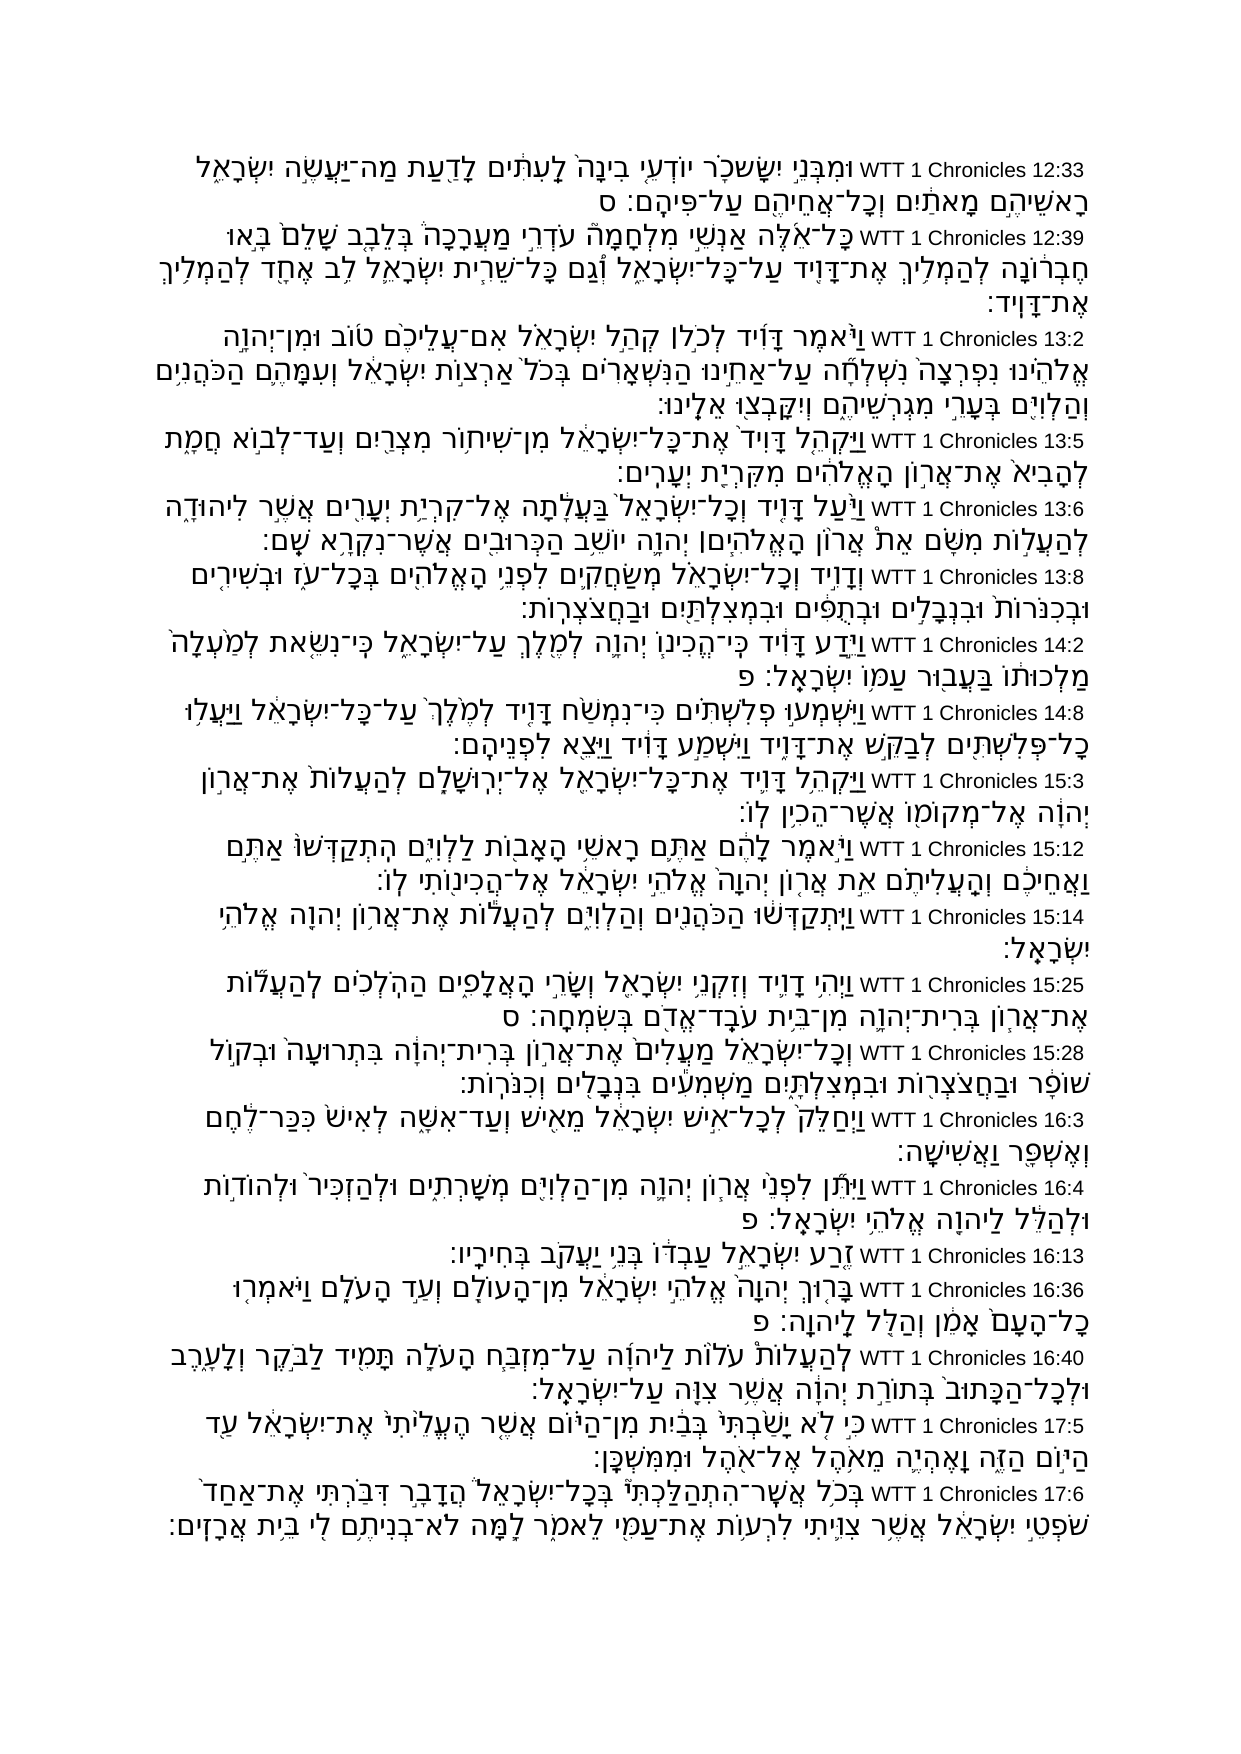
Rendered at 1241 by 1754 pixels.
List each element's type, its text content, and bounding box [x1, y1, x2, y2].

text WTT 1 Chronicles 16:13 זֶ֚רַע יִשְׂרָאֵ֣ל עַבְדּ֔וֹ בְּנֵ֥י יַעֲקֹ֖ב בְּחִירָֽיו׃ [150, 1237, 1090, 1271]
text WTT 1 Chronicles 16:3 וַיְחַלֵּק֙ לְכָל־אִ֣ישׁ יִשְׂרָאֵ֔ל מֵאִ֖ישׁ וְעַד־אִשָּׁ֑ה לְאִישׁ֙ כִּכַּר־לֶ֔חֶם וְאֶשְׁפָּ֖ר וַאֲשִׁישָֽׁה׃ [150, 1101, 1090, 1169]
text WTT 1 Chronicles 15:3 וַיַּקְהֵ֥ל דָּוִ֛יד אֶת־כָּל־יִשְׂרָאֵ֖ל אֶל־יְרֽוּשָׁלִָ֑ם לְהַעֲלוֹת֙ אֶת־אֲר֣וֹן יְהוָ֔ה אֶל־מְקוֹמ֖וֹ אֲשֶׁר־הֵכִ֥ין לֽוֹ׃ [150, 761, 1090, 829]
text WTT 1 Chronicles 13:2 וַיֹּ֙אמֶר דָּוִ֜יד לְכֹ֣ל׀ קְהַ֣ל יִשְׂרָאֵ֗ל אִם־עֲלֵיכֶ֙ם ט֜וֹב וּמִן־יְהוָ֣ה אֱלֹהֵ֗ינוּ נִפְרְצָה֙ נִשְׁלְחָ֞ה עַל־אַחֵ֣ינוּ הַנִּשְׁאָרִ֗ים בְּכֹל֙ אַרְצ֣וֹת יִשְׂרָאֵ֔ל וְעִמָּהֶ֛ם הַכֹּהֲנִ֥ים וְהַלְוִיִּ֖ם בְּעָרֵ֣י מִגְרְשֵׁיהֶ֑ם וְיִקָּבְצ֖וּ אֵלֵֽינוּ׃ [150, 320, 1090, 422]
text WTT 1 Chronicles 13:5 וַיַּקְהֵ֤ל דָּוִיד֙ אֶת־כָּל־יִשְׂרָאֵ֔ל מִן־שִׁיח֥וֹר מִצְרַ֖יִם וְעַד־לְב֣וֹא חֲמָ֑ת לְהָבִיא֙ אֶת־אֲר֣וֹן הָאֱלֹהִ֔ים מִקִּרְיַ֖ת יְעָרִֽים׃ [150, 422, 1090, 489]
text WTT 1 Chronicles 17:6 בְּכֹ֥ל אֲשֶֽׁר־הִתְהַלַּכְתִּי֘ בְּכָל־יִשְׂרָאֵל֒ הֲדָבָ֣ר דִּבַּ֗רְתִּי אֶת־אַחַד֙ שֹׁפְטֵ֣י יִשְׂרָאֵ֔ל אֲשֶׁ֥ר צִוִּ֛יתִי לִרְע֥וֹת אֶת־עַמִּ֖י לֵאמֹ֑ר לָ֛מָּה לֹא־בְנִיתֶ֥ם לִ֖י בֵּ֥ית אֲרָזִֽים׃ [150, 1474, 1090, 1542]
text WTT 1 Chronicles 12:33 וּמִבְּנֵ֣י יִשָּׂשכָ֗ר יוֹדְעֵ֤י בִינָה֙ לַֽעִתִּ֔ים לָדַ֖עַת מַה־יַּעֲשֶׂ֣ה יִשְׂרָאֵ֑ל רָאשֵׁיהֶ֣ם מָאתַ֔יִם וְכָל־אֲחֵיהֶ֖ם עַל־פִּיהֶֽם׃ ס [150, 150, 1090, 218]
text WTT 1 Chronicles 15:12 וַיֹּ֣אמֶר לָהֶ֔ם אַתֶּ֛ם רָאשֵׁ֥י הָאָב֖וֹת לַלְוִיִּ֑ם הִֽתְקַדְּשׁוּ֙ אַתֶּ֣ם וַאֲחֵיכֶ֔ם וְהַֽעֲלִיתֶ֗ם אֵ֣ת אֲר֤וֹן יְהוָה֙ אֱלֹהֵ֣י יִשְׂרָאֵ֔ל אֶל־הֲכִינ֖וֹתִי לֽוֹ׃ [150, 829, 1090, 897]
text WTT 1 Chronicles 12:39 כָּל־אֵ֜לֶּה אַנְשֵׁ֣י מִלְחָמָה֘ עֹדְרֵ֣י מַעֲרָכָה֒ בְּלֵבָ֤ב שָׁלֵם֙ בָּ֣אוּ חֶבְר֔וֹנָה לְהַמְלִ֥יךְ אֶת־דָּוִ֖יד עַל־כָּל־יִשְׂרָאֵ֑ל וְ֠גַם כָּל־שֵׁרִ֧ית יִשְׂרָאֵ֛ל לֵ֥ב אֶחָ֖ד לְהַמְלִ֥יךְ אֶת־דָּוִֽיד׃ [150, 218, 1090, 320]
text WTT 1 Chronicles 14:8 וַיִּשְׁמְע֣וּ פְלִשְׁתִּ֗ים כִּי־נִמְשַׁ֙ח דָּוִ֤יד לְמֶ֙לֶךְ֙ עַל־כָּל־יִשְׂרָאֵ֔ל וַיַּעֲל֥וּ כָל־פְּלִשְׁתִּ֖ים לְבַקֵּ֣שׁ אֶת־דָּוִ֑יד וַיִּשְׁמַ֣ע דָּוִ֔יד וַיֵּצֵ֖א לִפְנֵיהֶֽם׃ [150, 693, 1090, 761]
text WTT 1 Chronicles 13:8 וְדָוִ֣יד וְכָל־יִשְׂרָאֵ֗ל מְשַׂחֲקִ֛ים לִפְנֵ֥י הָאֱלֹהִ֖ים בְּכָל־עֹ֑ז וּבְשִׁירִ֤ים וּבְכִנֹּרוֹת֙ וּבִנְבָלִ֣ים וּבְתֻפִּ֔ים וּבִמְצִלְתַּ֖יִם וּבַחֲצֹצְרֽוֹת׃ [150, 557, 1090, 625]
text WTT 1 Chronicles 13:6 וַיַּ֙עַל דָּוִ֤יד וְכָל־יִשְׂרָאֵל֙ בַּעֲלָ֔תָה אֶל־קִרְיַ֥ת יְעָרִ֖ים אֲשֶׁ֣ר לִיהוּדָ֑ה לְהַעֲל֣וֹת מִשָּׁ֗ם אֵת֩ אֲר֙וֹן הָאֱלֹהִ֧ים׀ יְהוָ֛ה יוֹשֵׁ֥ב הַכְּרוּבִ֖ים אֲשֶׁר־נִקְרָ֥א שֵֽׁם׃ [150, 489, 1090, 557]
text WTT 1 Chronicles 16:36 בָּר֤וּךְ יְהוָה֙ אֱלֹהֵ֣י יִשְׂרָאֵ֔ל מִן־הָעוֹלָ֖ם וְעַ֣ד הָעֹלָ֑ם וַיֹּאמְר֤וּ כָל־הָעָם֙ אָמֵ֔ן וְהַלֵּ֖ל לַֽיהוָֽה׃ פ [150, 1271, 1090, 1338]
text WTT 1 Chronicles 15:25 וַיְהִ֥י דָוִ֛יד וְזִקְנֵ֥י יִשְׂרָאֵ֖ל וְשָׂרֵ֣י הָאֲלָפִ֑ים הַהֹֽלְכִ֗ים לְֽהַעֲל֞וֹת אֶת־אֲר֧וֹן בְּרִית־יְהוָ֛ה מִן־בֵּ֥ית עֹבֵֽד־אֱדֹ֖ם בְּשִׂמְחָֽה׃ ס [150, 965, 1090, 1033]
text WTT 1 Chronicles 14:2 וַיֵּ֣דַע דָּוִ֔יד כִּֽי־הֱכִינ֧וֹ יְהוָ֛ה לְמֶ֖לֶךְ עַל־יִשְׂרָאֵ֑ל כִּֽי־נִשֵּׂ֤את לְמַ֙עְלָה֙ מַלְכוּת֔וֹ בַּעֲב֖וּר עַמּ֥וֹ יִשְׂרָאֵֽל׃ פ [150, 625, 1090, 693]
text WTT 1 Chronicles 17:5 כִּ֣י לֹ֤א יָשַׁ֙בְתִּי֙ בְּבַ֔יִת מִן־הַיּ֗וֹם אֲשֶׁ֤ר הֶעֱלֵ֙יתִי֙ אֶת־יִשְׂרָאֵ֔ל עַ֖ד הַיּ֣וֹם הַזֶּ֑ה וָֽאֶהְיֶ֛ה מֵאֹ֥הֶל אֶל־אֹ֖הֶל וּמִמִּשְׁכָּֽן׃ [150, 1406, 1090, 1474]
text WTT 1 Chronicles 15:14 וַיִּֽתְקַדְּשׁ֔וּ הַכֹּהֲנִ֖ים וְהַלְוִיִּ֑ם לְהַעֲל֕וֹת אֶת־אֲר֥וֹן יְהוָ֖ה אֱלֹהֵ֥י יִשְׂרָאֵֽל׃ [150, 897, 1090, 965]
text WTT 1 Chronicles 15:28 וְכָל־יִשְׂרָאֵ֗ל מַעֲלִים֙ אֶת־אֲר֣וֹן בְּרִית־יְהוָ֔ה בִּתְרוּעָה֙ וּבְק֣וֹל שׁוֹפָ֔ר וּבַחֲצֹצְר֖וֹת וּבִמְצִלְתָּ֑יִם מַשְׁמִעִ֕ים בִּנְבָלִ֖ים וְכִנֹּרֽוֹת׃ [150, 1033, 1090, 1101]
text WTT 1 Chronicles 16:4 וַיִּתֵּ֞ן לִפְנֵ֙י אֲר֧וֹן יְהוָ֛ה מִן־הַלְוִיִּ֖ם מְשָׁרְתִ֑ים וּלְהַזְכִּיר֙ וּלְהוֹד֣וֹת וּלְהַלֵּ֔ל לַיהוָ֖ה אֱלֹהֵ֥י יִשְׂרָאֵֽל׃ פ [150, 1169, 1090, 1237]
text WTT 1 Chronicles 16:40 לְֽהַעֲלוֹת֩ עֹל֙וֹת לַיהוָ֜ה עַל־מִזְבַּ֧ח הָעֹלָ֛ה תָּמִ֖יד לַבֹּ֣קֶר וְלָעָ֑רֶב וּלְכָל־הַכָּתוּב֙ בְּתוֹרַ֣ת יְהוָ֔ה אֲשֶׁ֥ר צִוָּ֖ה עַל־יִשְׂרָאֵֽל׃ [150, 1338, 1090, 1406]
